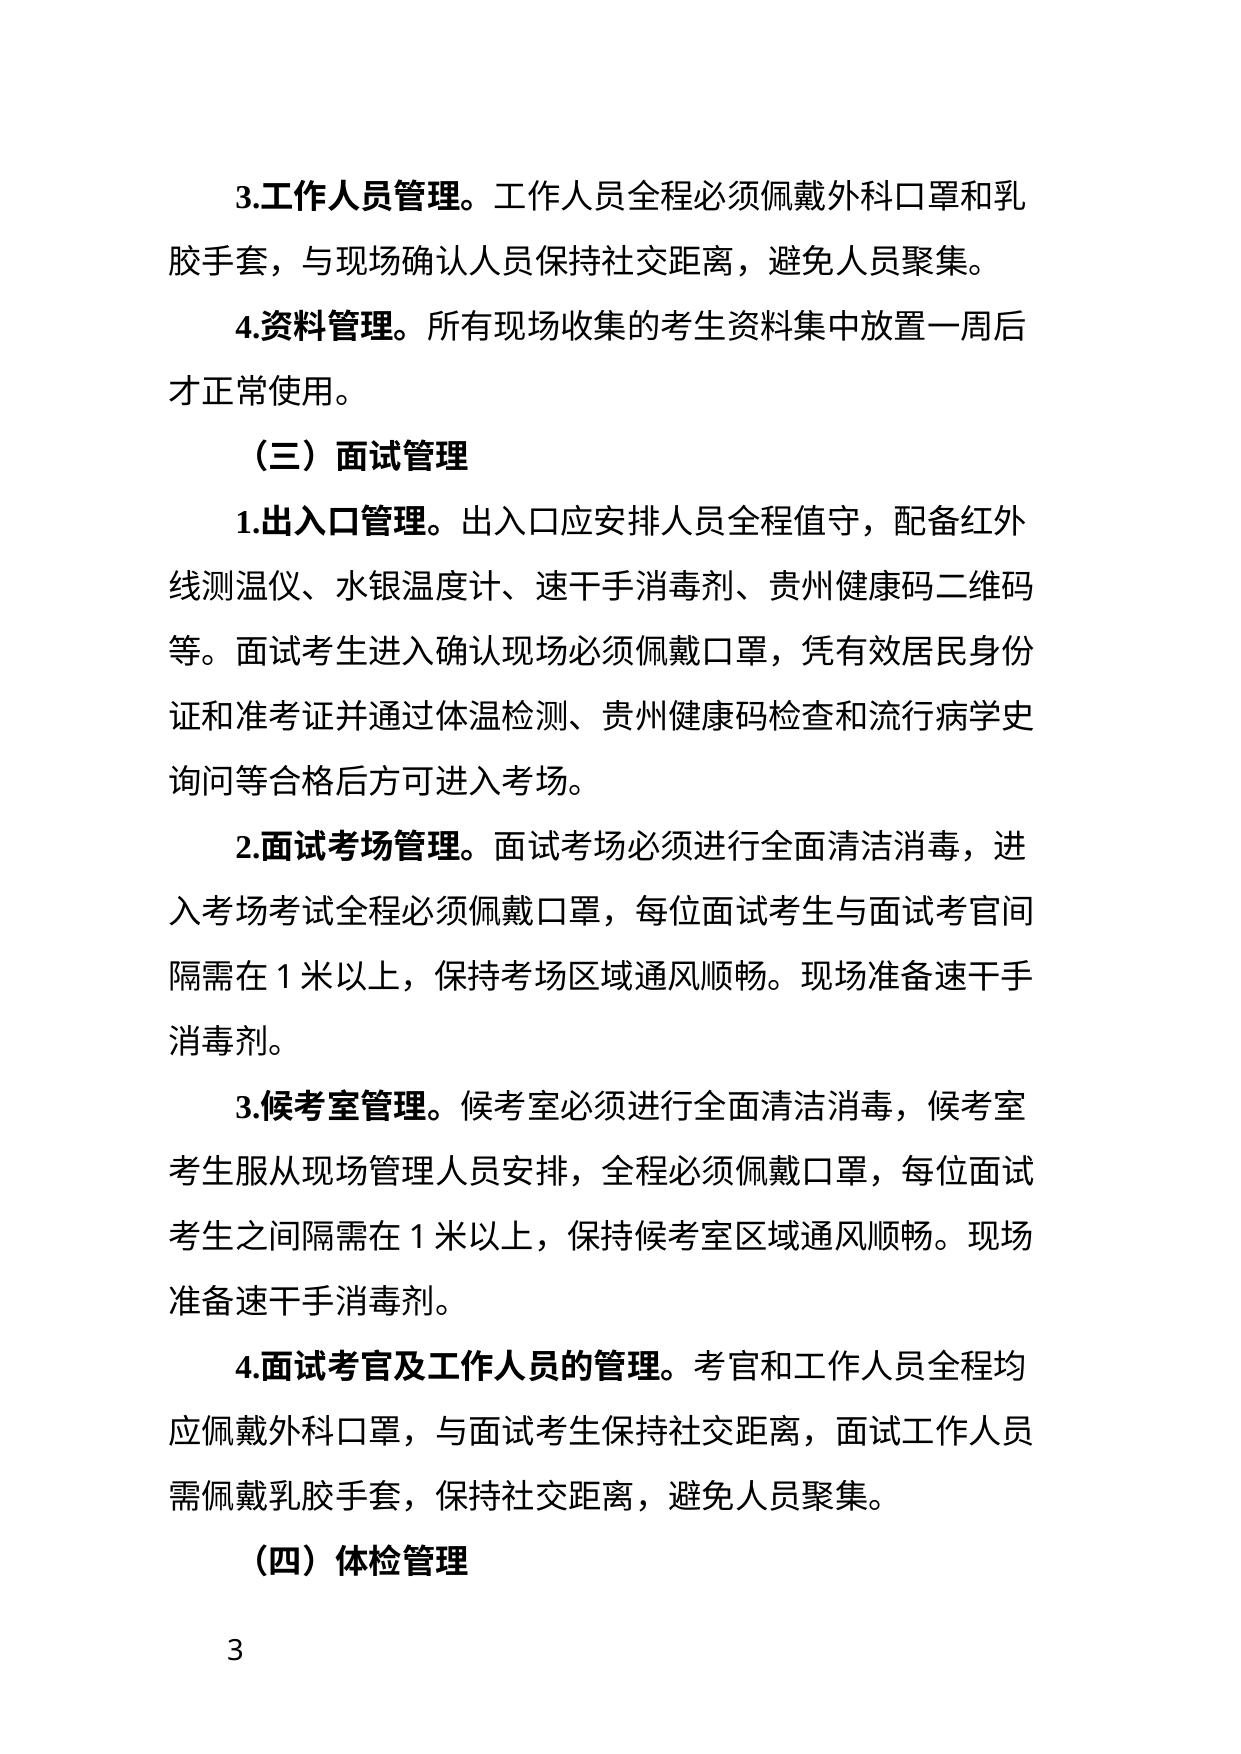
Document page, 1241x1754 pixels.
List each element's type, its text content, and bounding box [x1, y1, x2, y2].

text （四）体检管理 [168, 1527, 1057, 1592]
text 1.出入口管理。出入口应安排人员全程值守，配备红外线测温仪、水银温度计、速干手消毒剂、贵州健康码二维码等。面试考生进入确认现场必须佩戴口罩，凭有效居民身份证和准考证并通过体温检测、贵州健康码检查和流行病学史询问等合格后方可进入考场。 [168, 487, 1057, 812]
text 4.面试考官及工作人员的管理。考官和工作人员全程均应佩戴外科口罩，与面试考生保持社交距离，面试工作人员需佩戴乳胶手套，保持社交距离，避免人员聚集。 [168, 1332, 1057, 1527]
text 2.面试考场管理。面试考场必须进行全面清洁消毒，进入考场考试全程必须佩戴口罩，每位面试考生与面试考官间隔需在1米以上，保持考场区域通风顺畅。现场准备速干手消毒剂。 [168, 812, 1057, 1072]
text （三）面试管理 [168, 422, 1057, 487]
text 3.候考室管理。候考室必须进行全面清洁消毒，候考室考生服从现场管理人员安排，全程必须佩戴口罩，每位面试考生之间隔需在1米以上，保持候考室区域通风顺畅。现场准备速干手消毒剂。 [168, 1072, 1057, 1332]
text 4.资料管理。所有现场收集的考生资料集中放置一周后才正常使用。 [168, 292, 1057, 422]
text 3.工作人员管理。工作人员全程必须佩戴外科口罩和乳胶手套，与现场确认人员保持社交距离，避免人员聚集。 [168, 162, 1057, 292]
